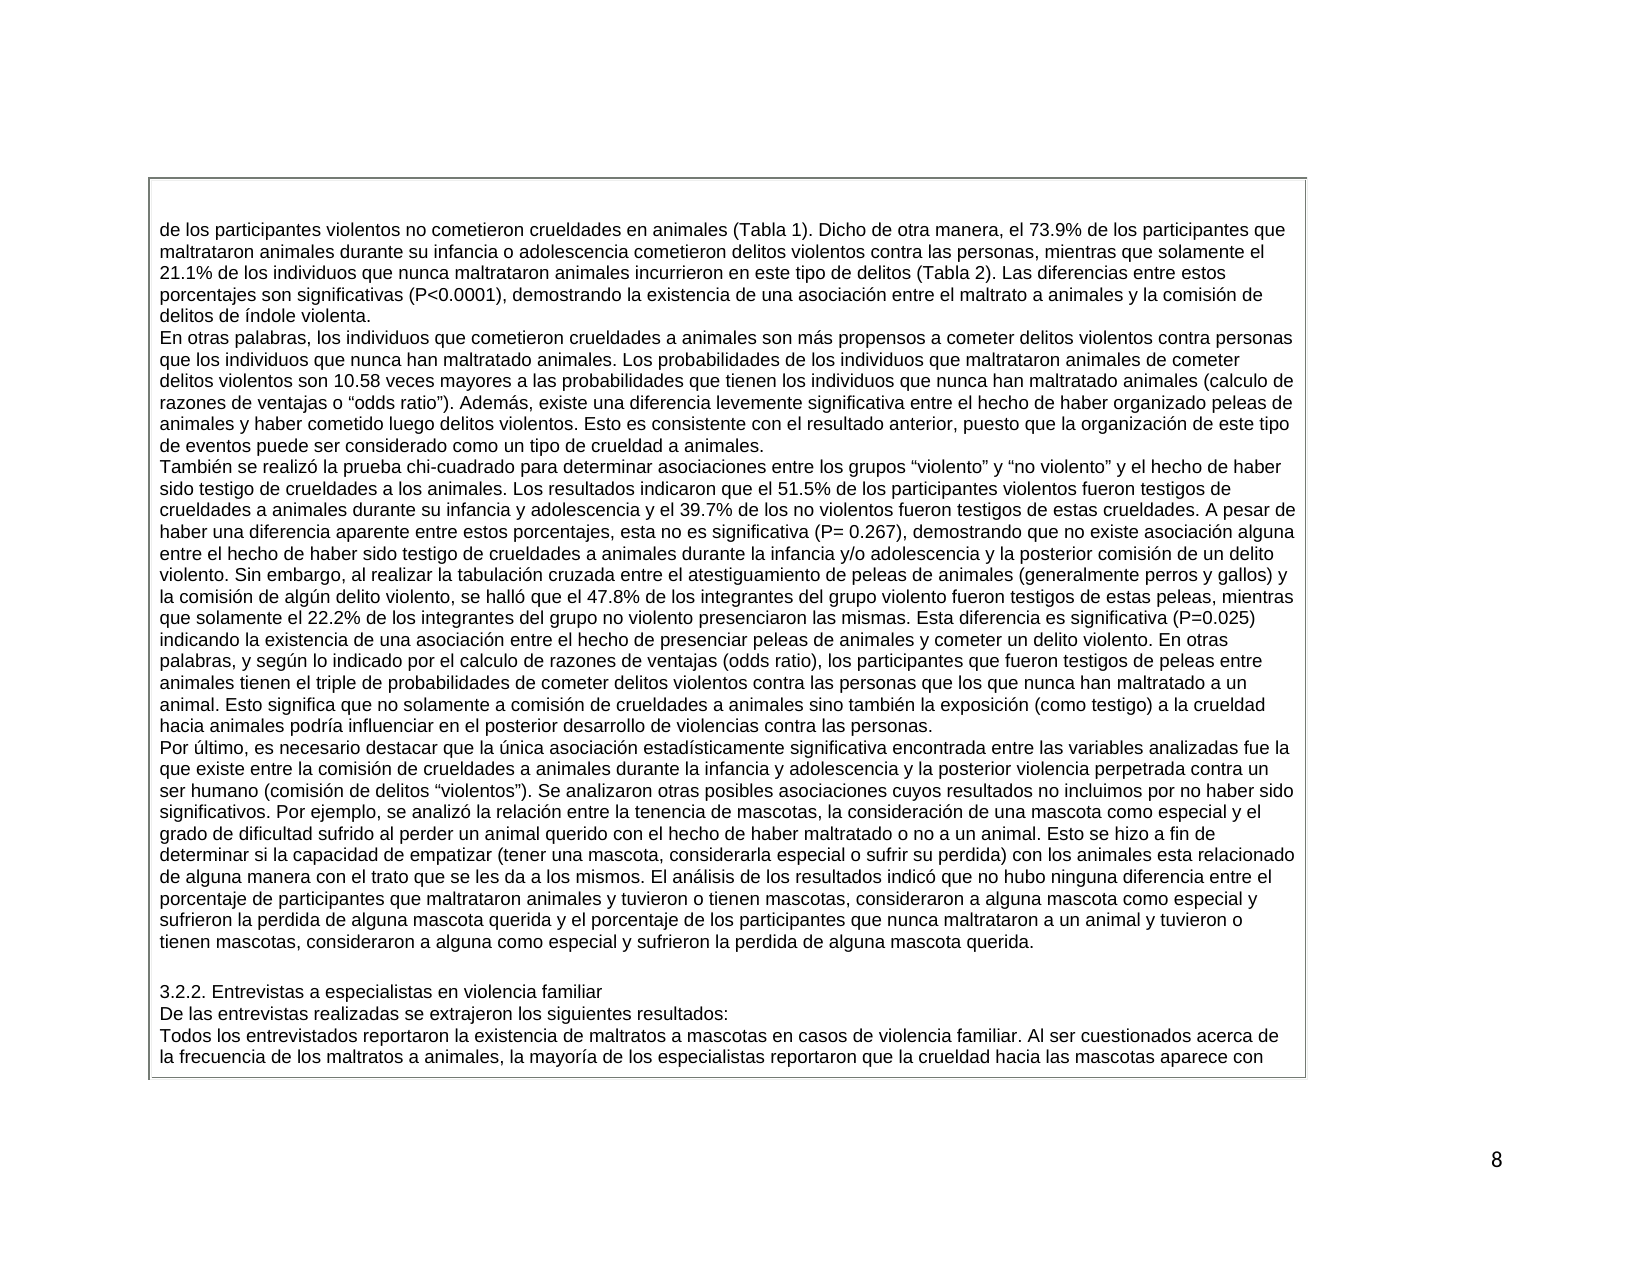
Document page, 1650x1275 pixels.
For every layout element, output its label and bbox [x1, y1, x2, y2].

table_header [152, 181, 1305, 1077]
